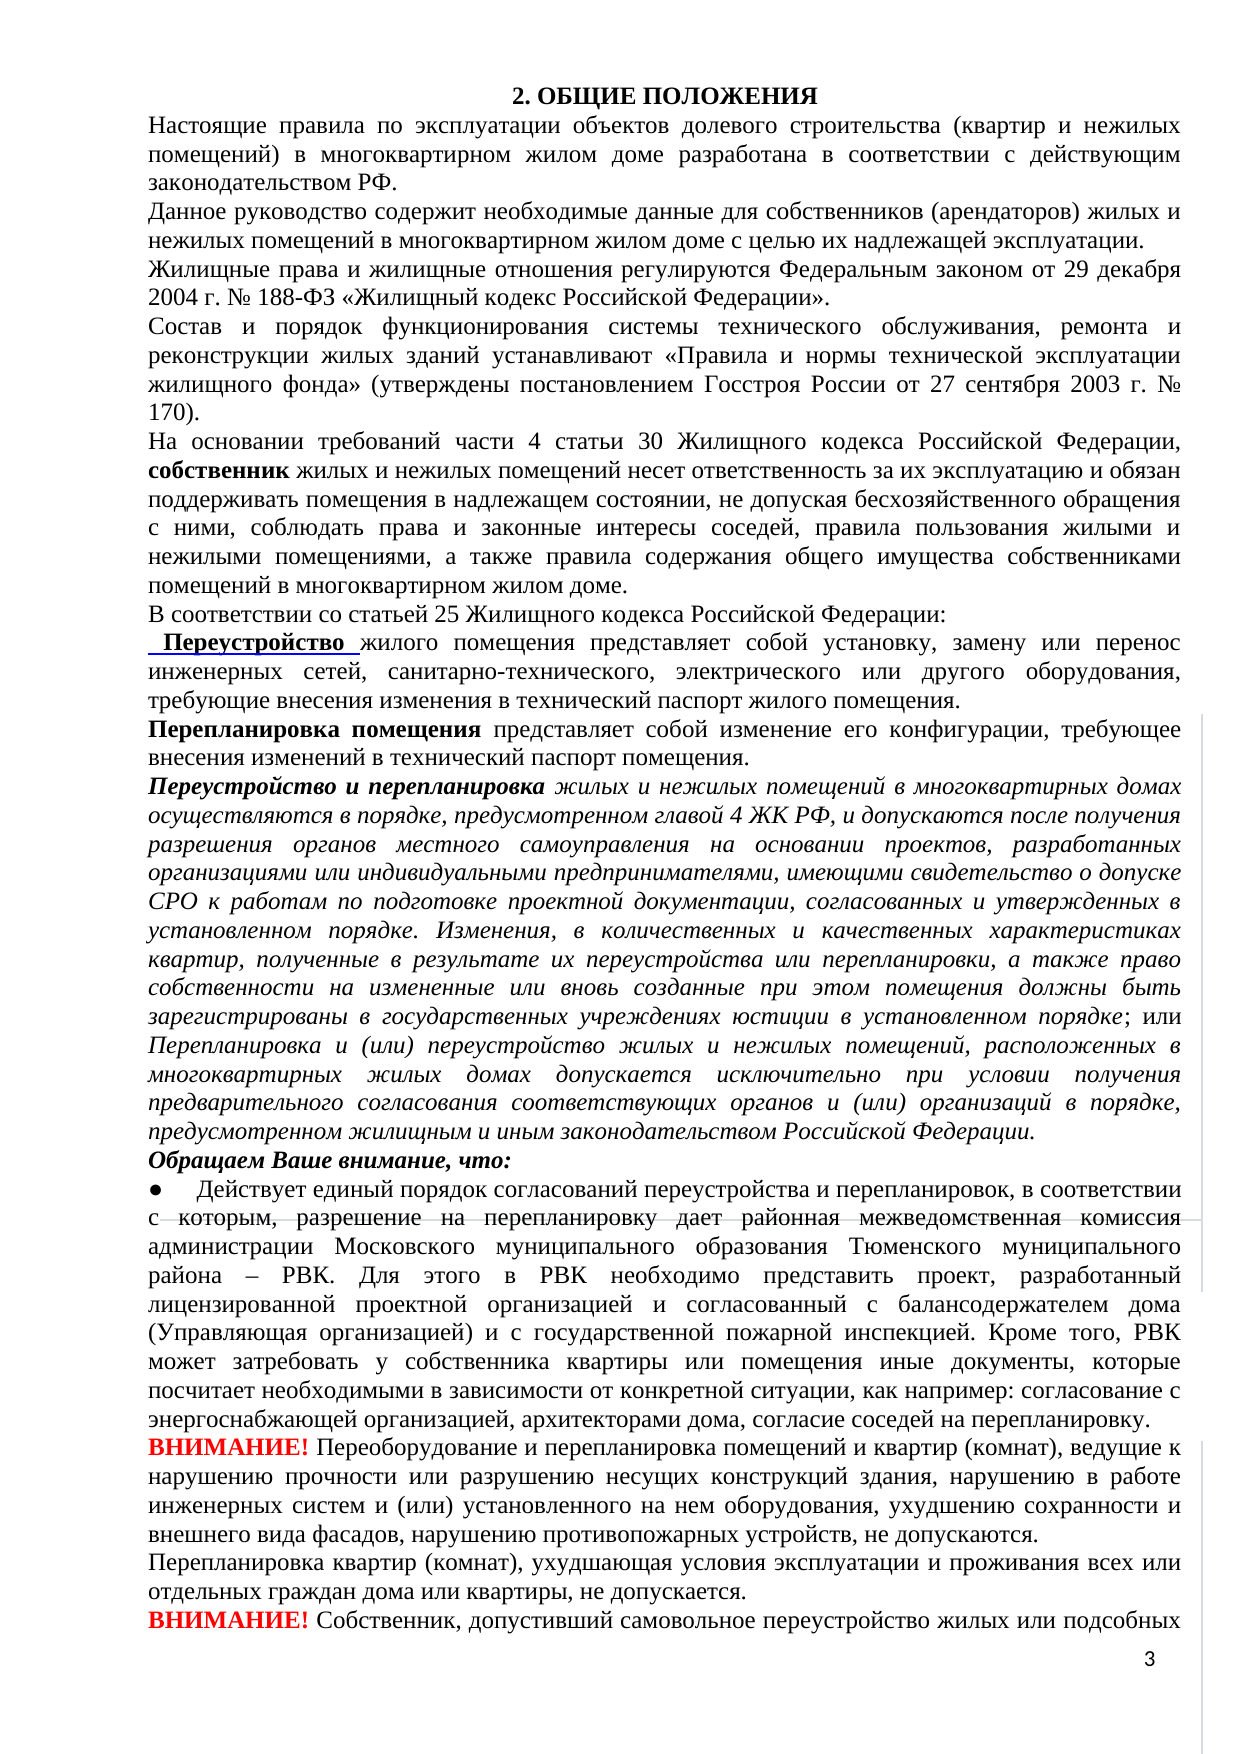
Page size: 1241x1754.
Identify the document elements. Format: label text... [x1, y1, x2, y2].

text Перепланировка квартир (комнат), ухудшающая условия эксплуатации и проживания всех или отдельных граждан дома или квартиры, не допускается. [148, 1547, 1182, 1605]
subtitle Обращаем Ваше внимание, что: [148, 1145, 1182, 1174]
text Жилищные права и жилищные отношения регулируются Федеральным законом от 29 декабря 2004 г. № 188-ФЗ «Жилищный кодекс Российской Федерации». [148, 254, 1182, 311]
text Данное руководство содержит необходимые данные для собственников (арендаторов) жилых и нежилых помещений в многоквартирном жилом доме с целью их надлежащей эксплуатации. [148, 196, 1182, 254]
text Переустройство жилого помещения представляет собой установку, замену или перенос инженерных сетей, санитарно-технического, электрического или другого оборудования, требующие внесения изменения в технический паспорт жилого помещения. [148, 627, 1182, 714]
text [148, 1605, 1182, 1634]
text На основании требований части 4 статьи 30 Жилищного кодекса Российской Федерации, собственник жилых и нежилых помещений несет ответственность за их эксплуатацию и обязан поддерживать помещения в надлежащем состоянии, не допуская бесхозяйственного обращения с ними, соблюдать права и законные интересы соседей, правила пользования жилыми и нежилыми помещениями, а также правила содержания общего имущества собственниками помещений в многоквартирном жилом доме. [148, 426, 1182, 599]
text Настоящие правила по эксплуатации объектов долевого строительства (квартир и нежилых помещений) в многоквартирном жилом доме разработана в соответствии с действующим законодательством РФ. [148, 110, 1182, 196]
text Переустройство и перепланировка жилых и нежилых помещений в многоквартирных домах осуществляются в порядке, предусмотренном главой 4 ЖК РФ, и допускаются после получения разрешения органов местного самоуправления на основании проектов, разработанных организациями или индивидуальными предпринимателями, имеющими свидетельство о допуске СРО к работам по подготовке проектной документации, согласованных и утвержденных в установленном порядке. Изменения, в количественных и качественных характеристиках квартир, полученные в результате их переустройства или перепланировки, а также право собственности на измененные или вновь созданные при этом помещения должны быть зарегистрированы в государственных учреждениях юстиции в установленном порядке; или Перепланировка и (или) переустройство жилых и нежилых помещений, расположенных в многоквартирных жилых домах допускается исключительно при условии получения предварительного согласования соответствующих органов и (или) организаций в порядке, предусмотренном жилищным и иным законодательством Российской Федерации. [148, 771, 1182, 1145]
text В соответствии со статьей 25 Жилищного кодекса Российской Федерации: [148, 599, 1182, 627]
text ВНИМАНИЕ! Переоборудование и перепланировка помещений и квартир (комнат), ведущие к нарушению прочности или разрушению несущих конструкций здания, нарушению в работе инженерных систем и (или) установленного на нем оборудования, ухудшению сохранности и внешнего вида фасадов, нарушению противопожарных устройств, не допускаются. [148, 1432, 1182, 1547]
text 2. ОБЩИЕ ПОЛОЖЕНИЯ [148, 81, 1182, 110]
list Действует единый порядок согласований переустройства и перепланировок, в соответствии с которым, разрешение на перепланировку дает районная межведомственная комиссия администрации Московского муниципального образования Тюменского муниципального района – РВК. Для этого в РВК необходимо представить проект, разработанный лицензированной проектной организацией и согласованный с балансодержателем дома (Управляющая организацией) и с государственной пожарной инспекцией. Кроме того, РВК может затребовать у собственника квартиры или помещения иные документы, которые посчитает необходимыми в зависимости от конкретной ситуации, как например: согласование с энергоснабжающей организацией, архитекторами дома, согласие соседей на перепланировку. [148, 1174, 1182, 1432]
text Состав и порядок функционирования системы технического обслуживания, ремонта и реконструкции жилых зданий устанавливают «Правила и нормы технической эксплуатации жилищного фонда» (утверждены постановлением Госстроя России от 27 сентября 2003 г. № 170). [148, 311, 1182, 426]
text Перепланировка помещения представляет собой изменение его конфигурации, требующее внесения изменений в технический паспорт помещения. [148, 714, 1182, 771]
